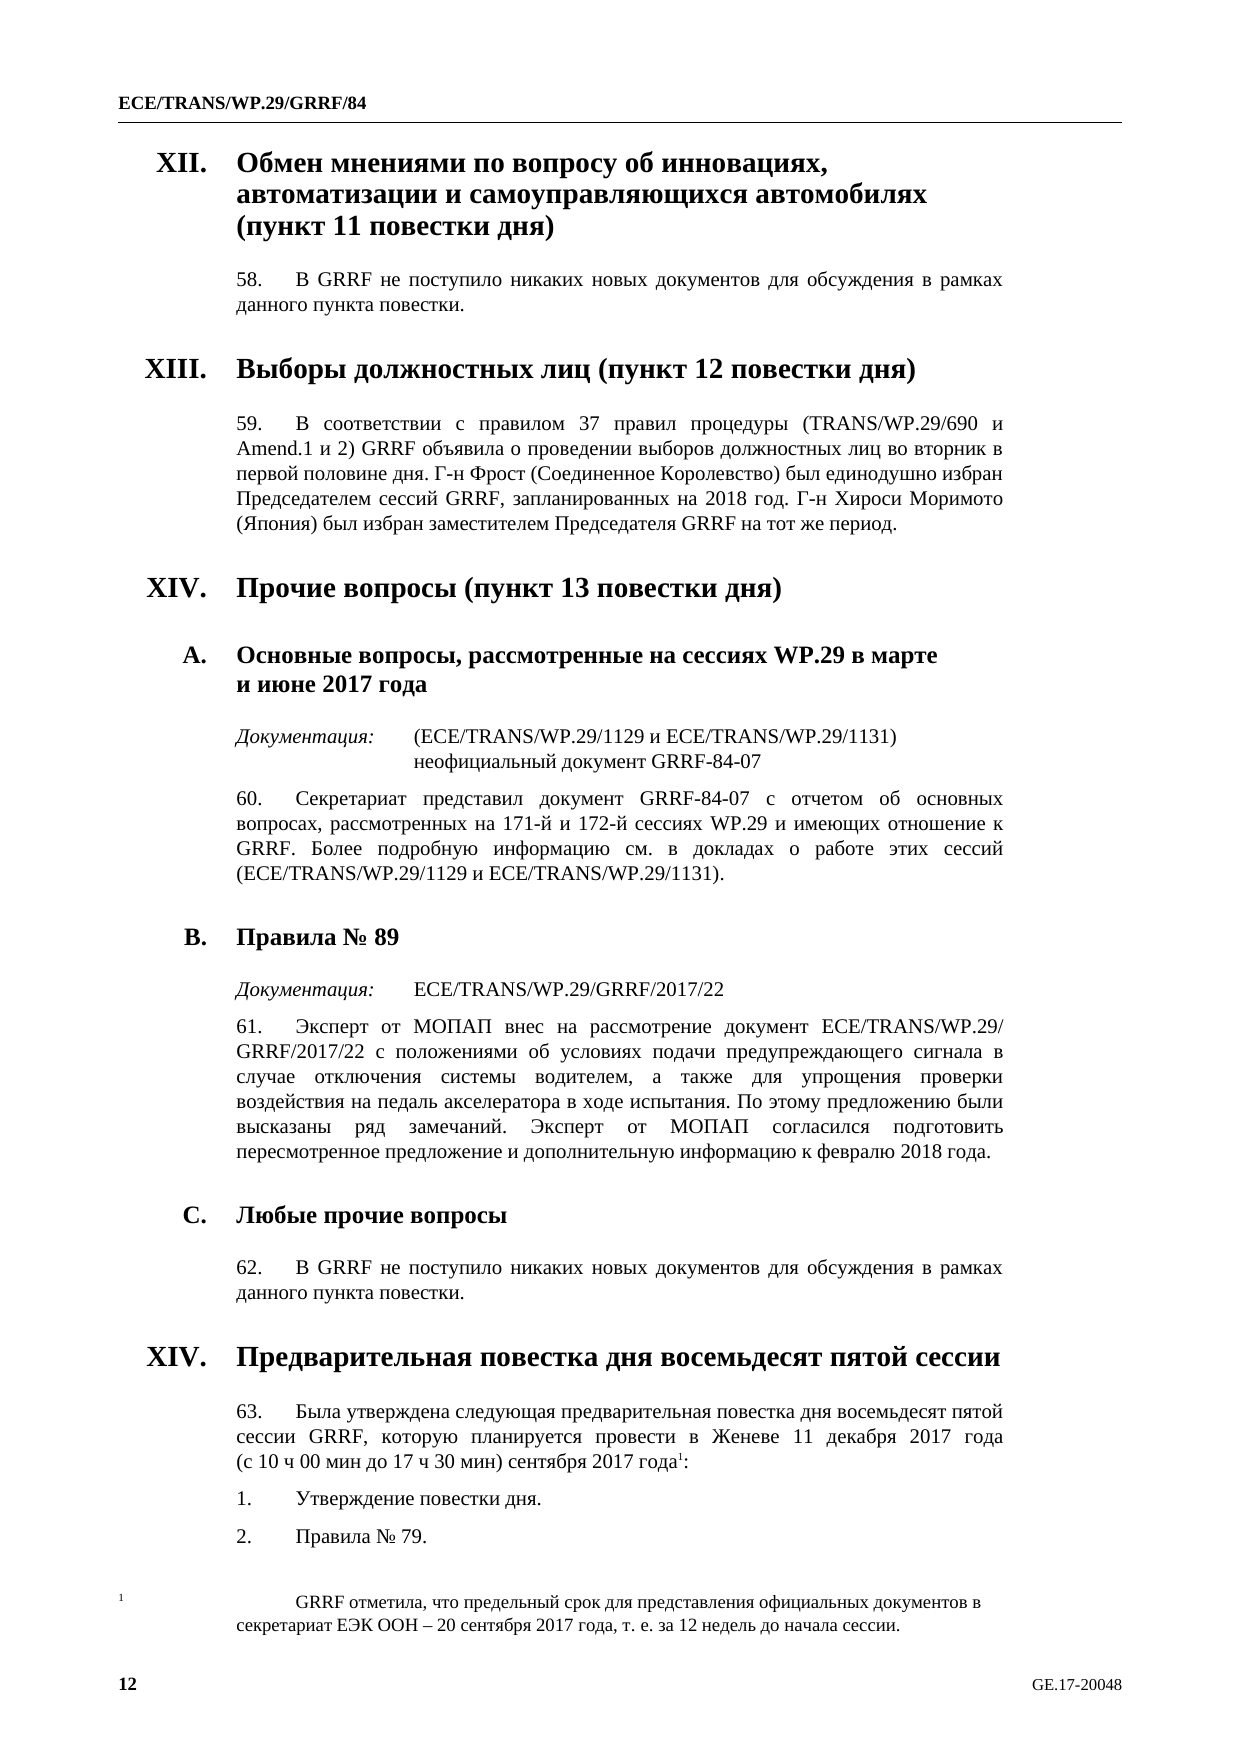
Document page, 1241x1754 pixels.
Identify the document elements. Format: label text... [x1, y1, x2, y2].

text A. Основные вопросы, рассмотренные на сессиях WP.29 в марте и июне 2017 года [118, 641, 1004, 698]
text C. Любые прочие вопросы [118, 1201, 1004, 1229]
text XIV. Предварительная повестка дня восемьдесят пятой сессии [118, 1341, 1004, 1373]
text 58. В GRRF не поступило никаких новых документов для обсуждения в рамках данного пункта повестки. [236, 266, 1004, 316]
text 60. Секретариат представил документ GRRF-84-07 с отчетом об основных вопросах, рассмотренных на 171-й и 172-й сессиях WP.29 и имеющих отношение к GRRF. Более подробную информацию см. в докладах о работе этих сессий (ECE/TRANS/WP.29/1129 и ECE/TRANS/WP.29/1131). [236, 785, 1004, 885]
text 61. Эксперт от МОПАП внес на рассмотрение документ ECE/TRANS/WP.29/ GRRF/2017/22 с положениями об условиях подачи предупреждающего сигнала в случае отключения системы водителем, а также для упрощения проверки воздействия на педаль акселератора в ходе испытания. По этому предложению были высказаны ряд замечаний. Эксперт от МОПАП согласился подготовить пересмотренное предложение и дополнительную информацию к февралю 2018 года. [236, 1013, 1004, 1163]
text 1. Утверждение повестки дня. [236, 1485, 1004, 1510]
text 62. В GRRF не поступило никаких новых документов для обсуждения в рамках данного пункта повестки. [236, 1254, 1004, 1304]
text 2. Правила № 79. [236, 1523, 1004, 1548]
text B. Правила № 89 [118, 923, 1004, 951]
text Документация: (ECE/TRANS/WP.29/1129 и ECE/TRANS/WP.29/1131) неофициальный документ GRRF-84-07 [236, 723, 1004, 773]
text XIII. Выборы должностных лиц (пункт 12 повестки дня) [118, 354, 1004, 385]
text XIV. Прочие вопросы (пункт 13 повестки дня) [118, 573, 1004, 604]
text 63. Была утверждена следующая предварительная повестка дня восемьдесят пятой сессии GRRF, которую планируется провести в Женеве 11 декабря 2017 года (с 10 ч 00 мин до 17 ч 30 мин) сентября 2017 года: [236, 1398, 1004, 1473]
text XII. Обмен мнениями по вопросу об инновациях, автоматизации и самоуправляющихся автомобилях (пункт 11 повестки дня) [118, 148, 1004, 241]
text 59. В соответствии с правилом 37 правил процедуры (TRANS/WP.29/690 и Amend.1 и 2) GRRF объявила о проведении выборов должностных лиц во вторник в первой половине дня. Г-н Фрост (Соединенное Королевство) был единодушно избран Председателем сессий GRRF, запланированных на 2018 год. Г-н Хироси Моримото (Япония) был избран заместителем Председателя GRRF на тот же период. [236, 410, 1004, 535]
text Документация: ECE/TRANS/WP.29/GRRF/2017/22 [236, 976, 1004, 1001]
